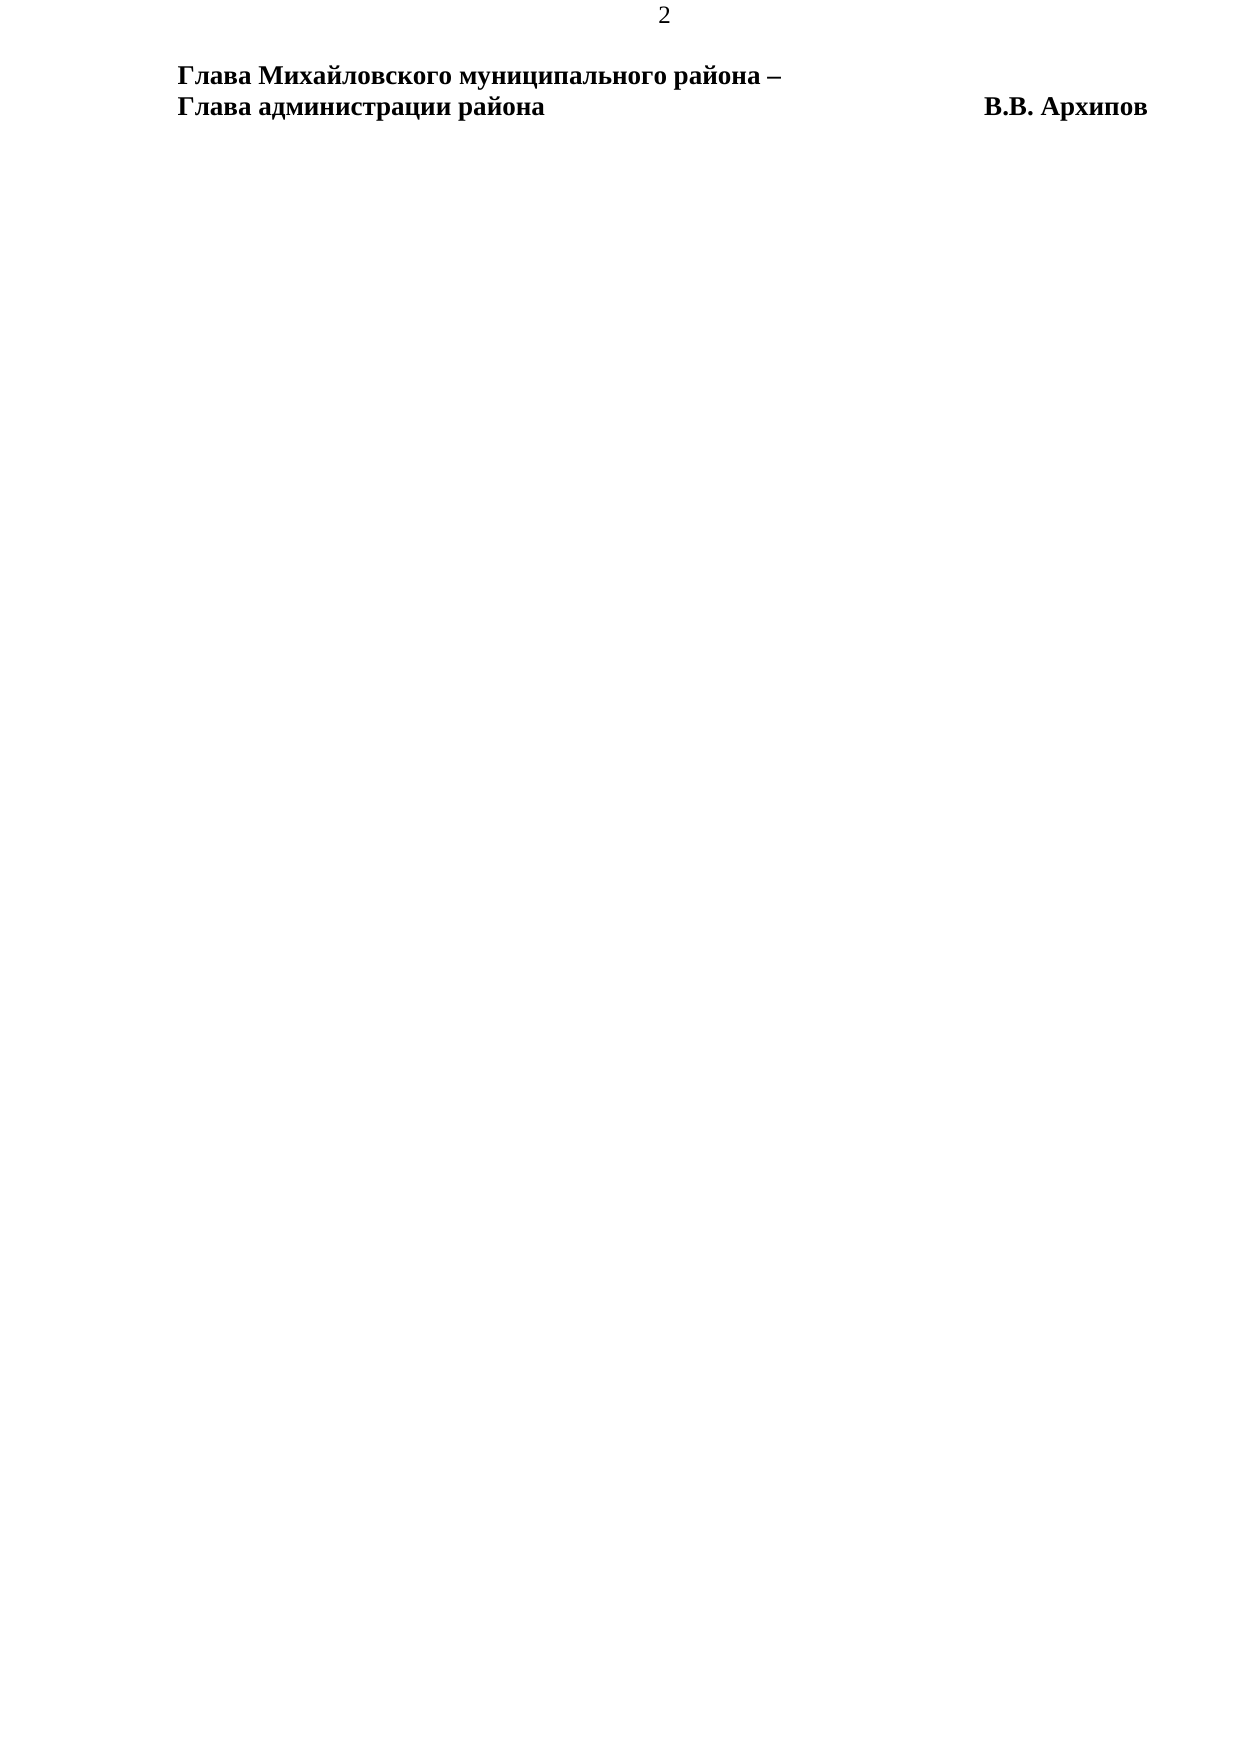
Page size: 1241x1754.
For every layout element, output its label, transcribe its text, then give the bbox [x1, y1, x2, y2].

text Глава Михайловского муниципального района – [177, 59, 1152, 90]
text Глава администрации района В.В. Архипов [177, 90, 1152, 121]
